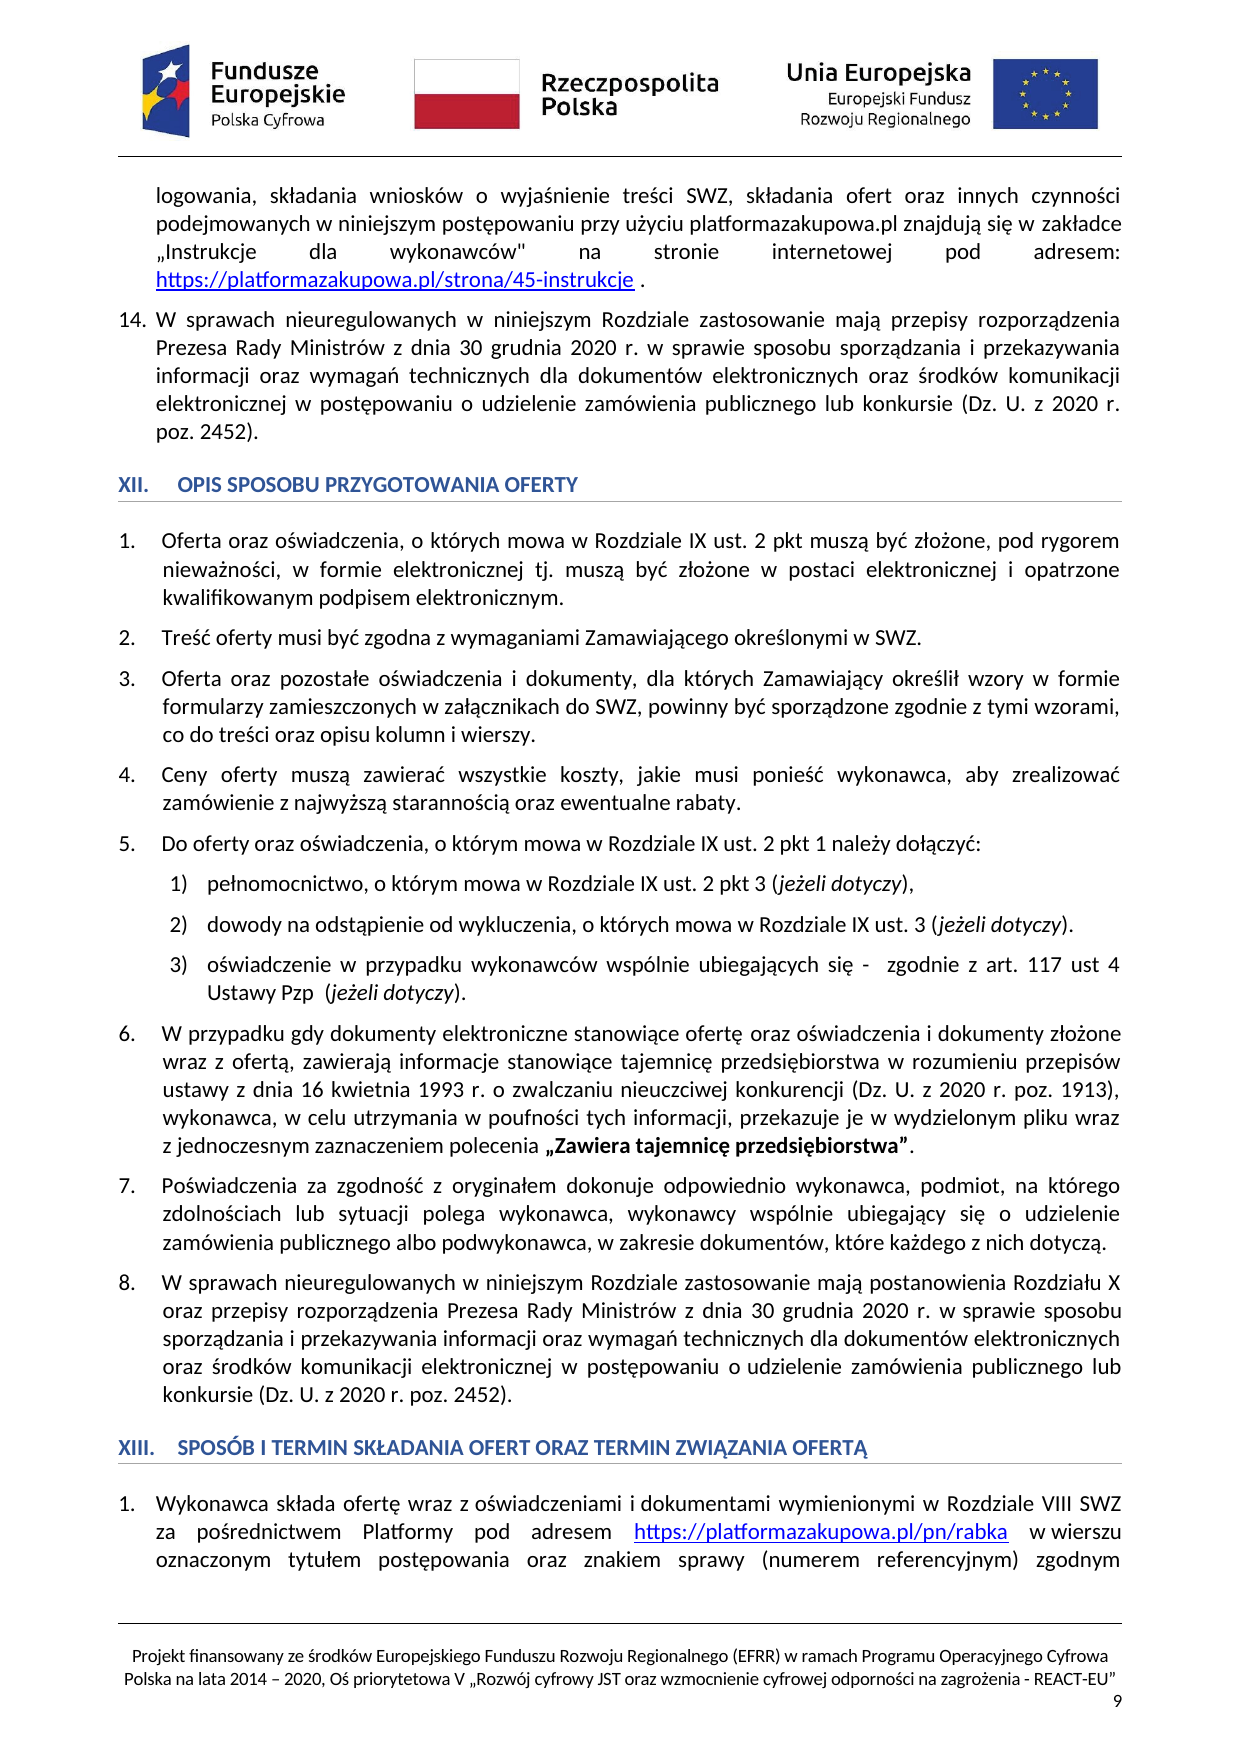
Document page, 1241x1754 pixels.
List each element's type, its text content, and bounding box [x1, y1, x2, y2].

list Treść oferty musi być zgodna z wymaganiami Zamawiającego określonymi w SWZ. [118, 623, 1122, 651]
list Ceny oferty muszą zawierać wszystkie koszty, jakie musi ponieść wykonawca, aby zrealizować zamówienie z najwyższą starannością oraz ewentualne rabaty. [118, 760, 1122, 816]
subtitle SPOSÓB I TERMIN SKŁADANIA OFERT ORAZ TERMIN ZWIĄZANIA OFERTĄ [118, 1433, 1122, 1463]
list oświadczenie w przypadku wykonawców wspólnie ubiegających się - zgodnie z art. 117 ust 4 Ustawy Pzp (jeżeli dotyczy). [169, 950, 1122, 1006]
picture [140, 41, 1101, 141]
list pełnomocnictwo, o którym mowa w Rozdziale IX ust. 2 pkt 3 (jeżeli dotyczy), [169, 869, 1122, 897]
list W przypadku gdy dokumenty elektroniczne stanowiące ofertę oraz oświadczenia i dokumenty złożone wraz z ofertą, zawierają informacje stanowiące tajemnicę przedsiębiorstwa w rozumieniu przepisów ustawy z dnia 16 kwietnia 1993 r. o zwalczaniu nieuczciwej konkurencji (Dz. U. z 2020 r. poz. 1913), wykonawca, w celu utrzymania w poufności tych informacji, przekazuje je w wydzielonym pliku wraz z jednoczesnym zaznaczeniem polecenia „Zawiera tajemnicę przedsiębiorstwa”. [118, 1019, 1122, 1159]
list W sprawach nieuregulowanych w niniejszym Rozdziale zastosowanie mają postanowienia Rozdziału X oraz przepisy rozporządzenia Prezesa Rady Ministrów z dnia 30 grudnia 2020 r. w sprawie sposobu sporządzania i przekazywania informacji oraz wymagań technicznych dla dokumentów elektronicznych oraz środków komunikacji elektronicznej w postępowaniu o udzielenie zamówienia publicznego lub konkursie (Dz. U. z 2020 r. poz. 2452). [118, 1268, 1122, 1408]
list Do oferty oraz oświadczenia, o którym mowa w Rozdziale IX ust. 2 pkt 1 należy dołączyć: [118, 829, 1122, 857]
list Poświadczenia za zgodność z oryginałem dokonuje odpowiednio wykonawca, podmiot, na którego zdolnościach lub sytuacji polega wykonawca, wykonawcy wspólnie ubiegający się o udzielenie zamówienia publicznego albo podwykonawca, w zakresie dokumentów, które każdego z nich dotyczą. [118, 1172, 1122, 1256]
list W sprawach nieuregulowanych w niniejszym Rozdziale zastosowanie mają przepisy rozporządzenia Prezesa Rady Ministrów z dnia 30 grudnia 2020 r. w sprawie sposobu sporządzania i przekazywania informacji oraz wymagań technicznych dla dokumentów elektronicznych oraz środków komunikacji elektronicznej w postępowaniu o udzielenie zamówienia publicznego lub konkursie (Dz. U. z 2020 r. poz. 2452). [118, 305, 1122, 446]
list Oferta oraz oświadczenia, o których mowa w Rozdziale IX ust. 2 pkt muszą być złożone, pod rygorem nieważności, w formie elektronicznej tj. muszą być złożone w postaci elektronicznej i opatrzone kwalifikowanym podpisem elektronicznym. [118, 527, 1122, 611]
list Oferta oraz pozostałe oświadczenia i dokumenty, dla których Zamawiający określił wzory w formie formularzy zamieszczonych w załącznikach do SWZ, powinny być sporządzone zgodnie z tymi wzorami, co do treści oraz opisu kolumn i wierszy. [118, 664, 1122, 748]
subtitle OPIS SPOSOBU PRZYGOTOWANIA OFERTY [118, 471, 1122, 501]
list dowody na odstąpienie od wykluczenia, o których mowa w Rozdziale IX ust. 3 (jeżeli dotyczy). [169, 910, 1122, 938]
